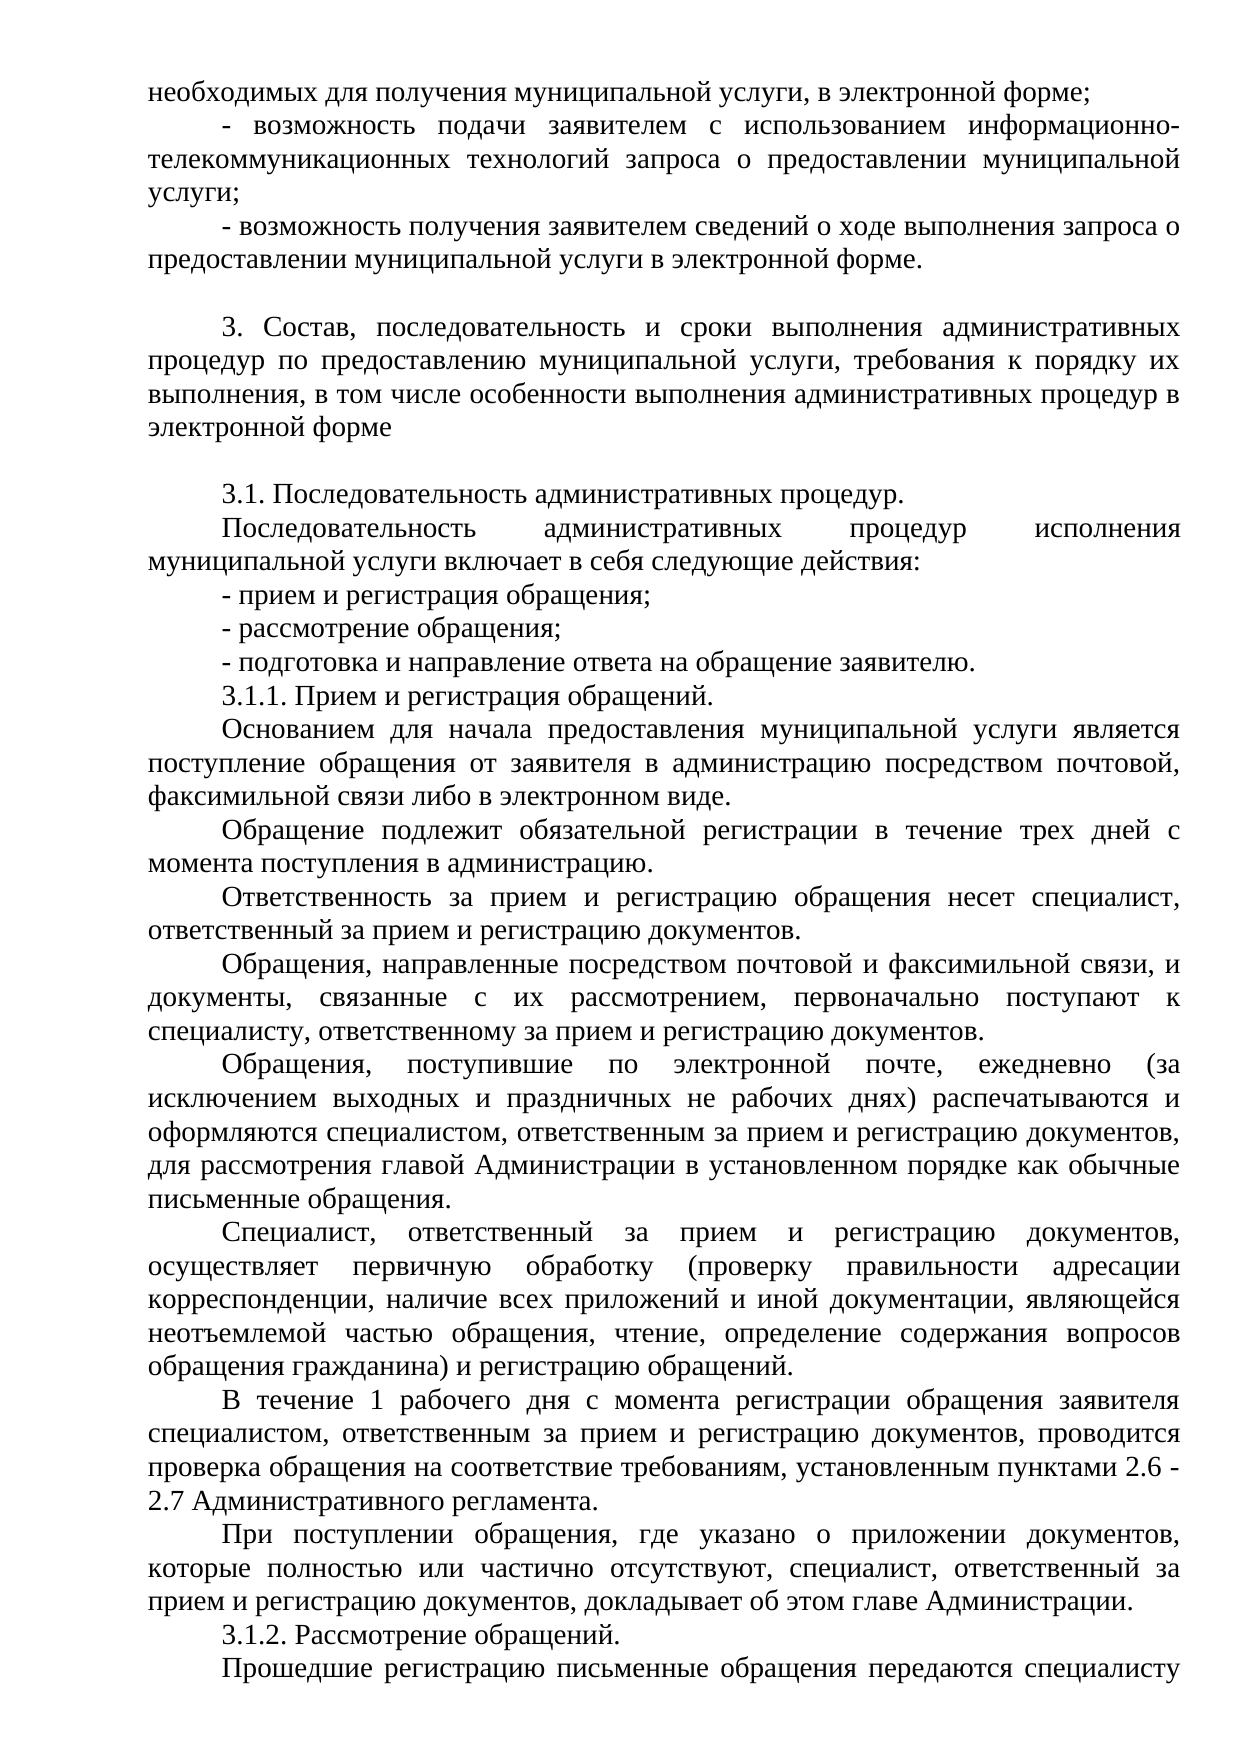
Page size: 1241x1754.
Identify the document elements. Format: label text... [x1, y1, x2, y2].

text 3.1.1. Прием и регистрация обращений. [148, 678, 1181, 711]
text В течение 1 рабочего дня с момента регистрации обращения заявителя специалистом, ответственным за прием и регистрацию документов, проводится проверка обращения на соответствие требованиям, установленным пунктами 2.6 - 2.7 Административного регламента. [148, 1382, 1181, 1516]
text Обращение подлежит обязательной регистрации в течение трех дней с момента поступления в администрацию. [148, 812, 1181, 879]
text - прием и регистрация обращения; [148, 577, 1181, 611]
text 3.1.2. Рассмотрение обращений. [148, 1617, 1181, 1650]
text Обращения, поступившие по электронной почте, ежедневно (за исключением выходных и праздничных не рабочих днях) распечатываются и оформляются специалистом, ответственным за прием и регистрацию документов, для рассмотрения главой Администрации в установленном порядке как обычные письменные обращения. [148, 1047, 1181, 1214]
text - подготовка и направление ответа на обращение заявителю. [148, 644, 1181, 678]
text При поступлении обращения, где указано о приложении документов, которые полностью или частично отсутствуют, специалист, ответственный за прием и регистрацию документов, докладывает об этом главе Администрации. [148, 1516, 1181, 1617]
text - возможность получения заявителем сведений о ходе выполнения запроса о предоставлении муниципальной услуги в электронной форме. [148, 208, 1181, 275]
text Ответственность за прием и регистрацию обращения несет специалист, ответственный за прием и регистрацию документов. [148, 879, 1181, 946]
text Основанием для начала предоставления муниципальной услуги является поступление обращения от заявителя в администрацию посредством почтовой, факсимильной связи либо в электронном виде. [148, 711, 1181, 812]
text - возможность подачи заявителем с использованием информационно-телекоммуникационных технологий запроса о предоставлении муниципальной услуги; [148, 107, 1181, 208]
text Обращения, направленные посредством почтовой и факсимильной связи, и документы, связанные с их рассмотрением, первоначально поступают к специалисту, ответственному за прием и регистрацию документов. [148, 946, 1181, 1047]
text 3. Состав, последовательность и сроки выполнения административных процедур по предоставлению муниципальной услуги, требования к порядку их выполнения, в том числе особенности выполнения административных процедур в электронной форме [148, 309, 1181, 443]
text 3.1. Последовательность административных процедур. [148, 476, 1181, 510]
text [148, 74, 1181, 107]
text Последовательность административных процедур исполнения муниципальной услуги включает в себя следующие действия: [148, 510, 1181, 577]
text - рассмотрение обращения; [148, 611, 1181, 644]
text Специалист, ответственный за прием и регистрацию документов, осуществляет первичную обработку (проверку правильности адресации корреспонденции, наличие всех приложений и иной документации, являющейся неотъемлемой частью обращения, чтение, определение содержания вопросов обращения гражданина) и регистрацию обращений. [148, 1214, 1181, 1382]
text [148, 1650, 1181, 1684]
